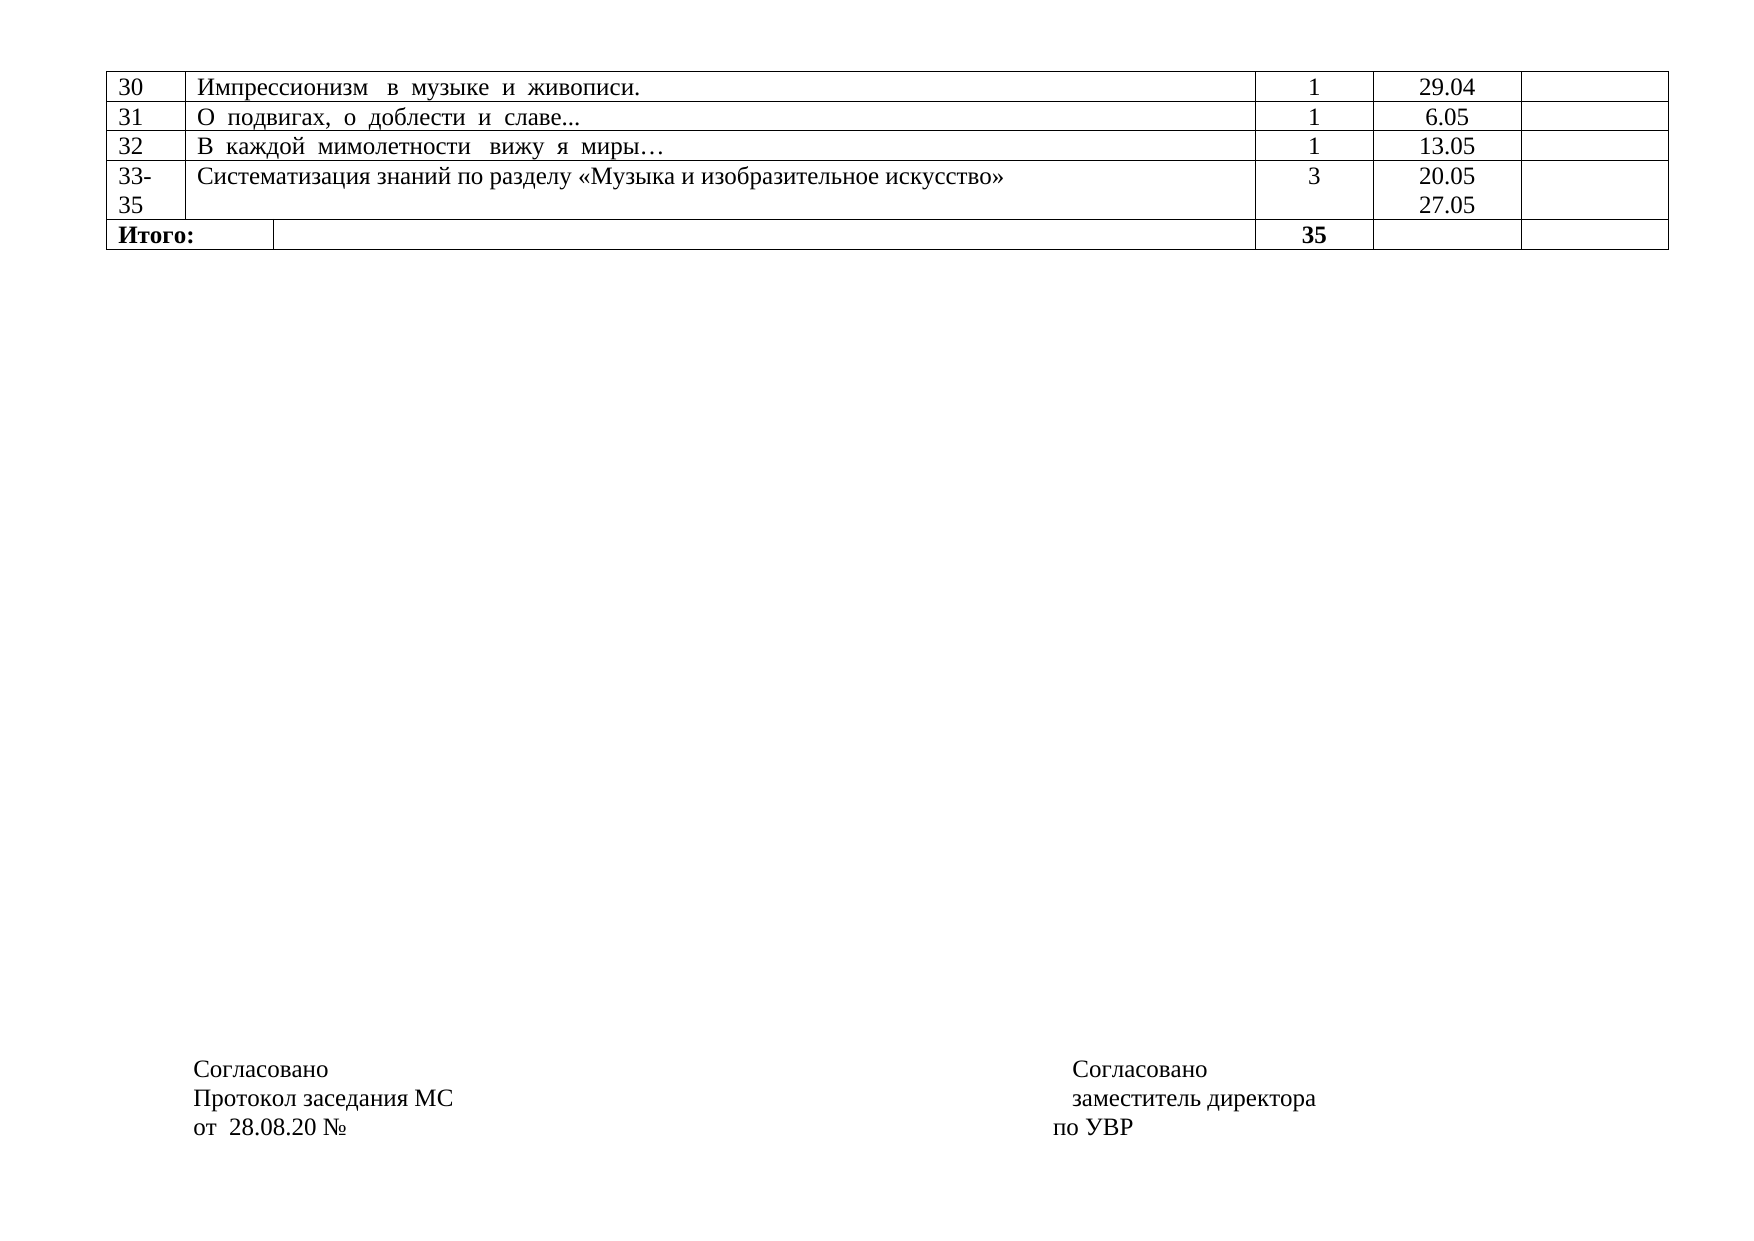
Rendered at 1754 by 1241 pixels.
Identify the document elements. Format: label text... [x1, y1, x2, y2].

table_cell Импрессионизм в музыке и живописи. [186, 72, 1255, 101]
table_cell [274, 220, 1255, 248]
table_cell 31 [107, 102, 185, 130]
table_cell [1374, 220, 1521, 248]
table_cell [1522, 102, 1668, 130]
table_cell Итого: [107, 220, 273, 248]
table_cell 35 [1256, 220, 1373, 248]
list Протокол заседания МС заместитель директора [193, 1083, 1665, 1112]
table_cell 30 [107, 72, 185, 101]
list от 28.08.20 № по УВР [193, 1112, 1665, 1141]
table_cell 1 [1256, 131, 1373, 160]
table_cell Систематизация знаний по разделу «Музыка и изобразительное искусство» [186, 161, 1255, 219]
table_cell [1522, 131, 1668, 160]
table_cell 33-35 [107, 161, 185, 219]
table_cell 1 [1256, 72, 1373, 101]
list Согласовано Согласовано [193, 1054, 1665, 1083]
table_cell [1522, 72, 1668, 101]
table_cell [1522, 161, 1668, 219]
table_cell 3 [1256, 161, 1373, 219]
table_cell 13.05 [1374, 131, 1521, 160]
table_cell О подвигах, о доблести и славе... [186, 102, 1255, 130]
table_cell 6.05 [1374, 102, 1521, 130]
table_cell 1 [1256, 102, 1373, 130]
table_cell [1522, 220, 1668, 248]
table_cell 32 [107, 131, 185, 160]
table_cell В каждой мимолетности вижу я миры… [186, 131, 1255, 160]
table_cell 29.04 [1374, 72, 1521, 101]
table_cell 20.05 27.05 [1374, 161, 1521, 219]
